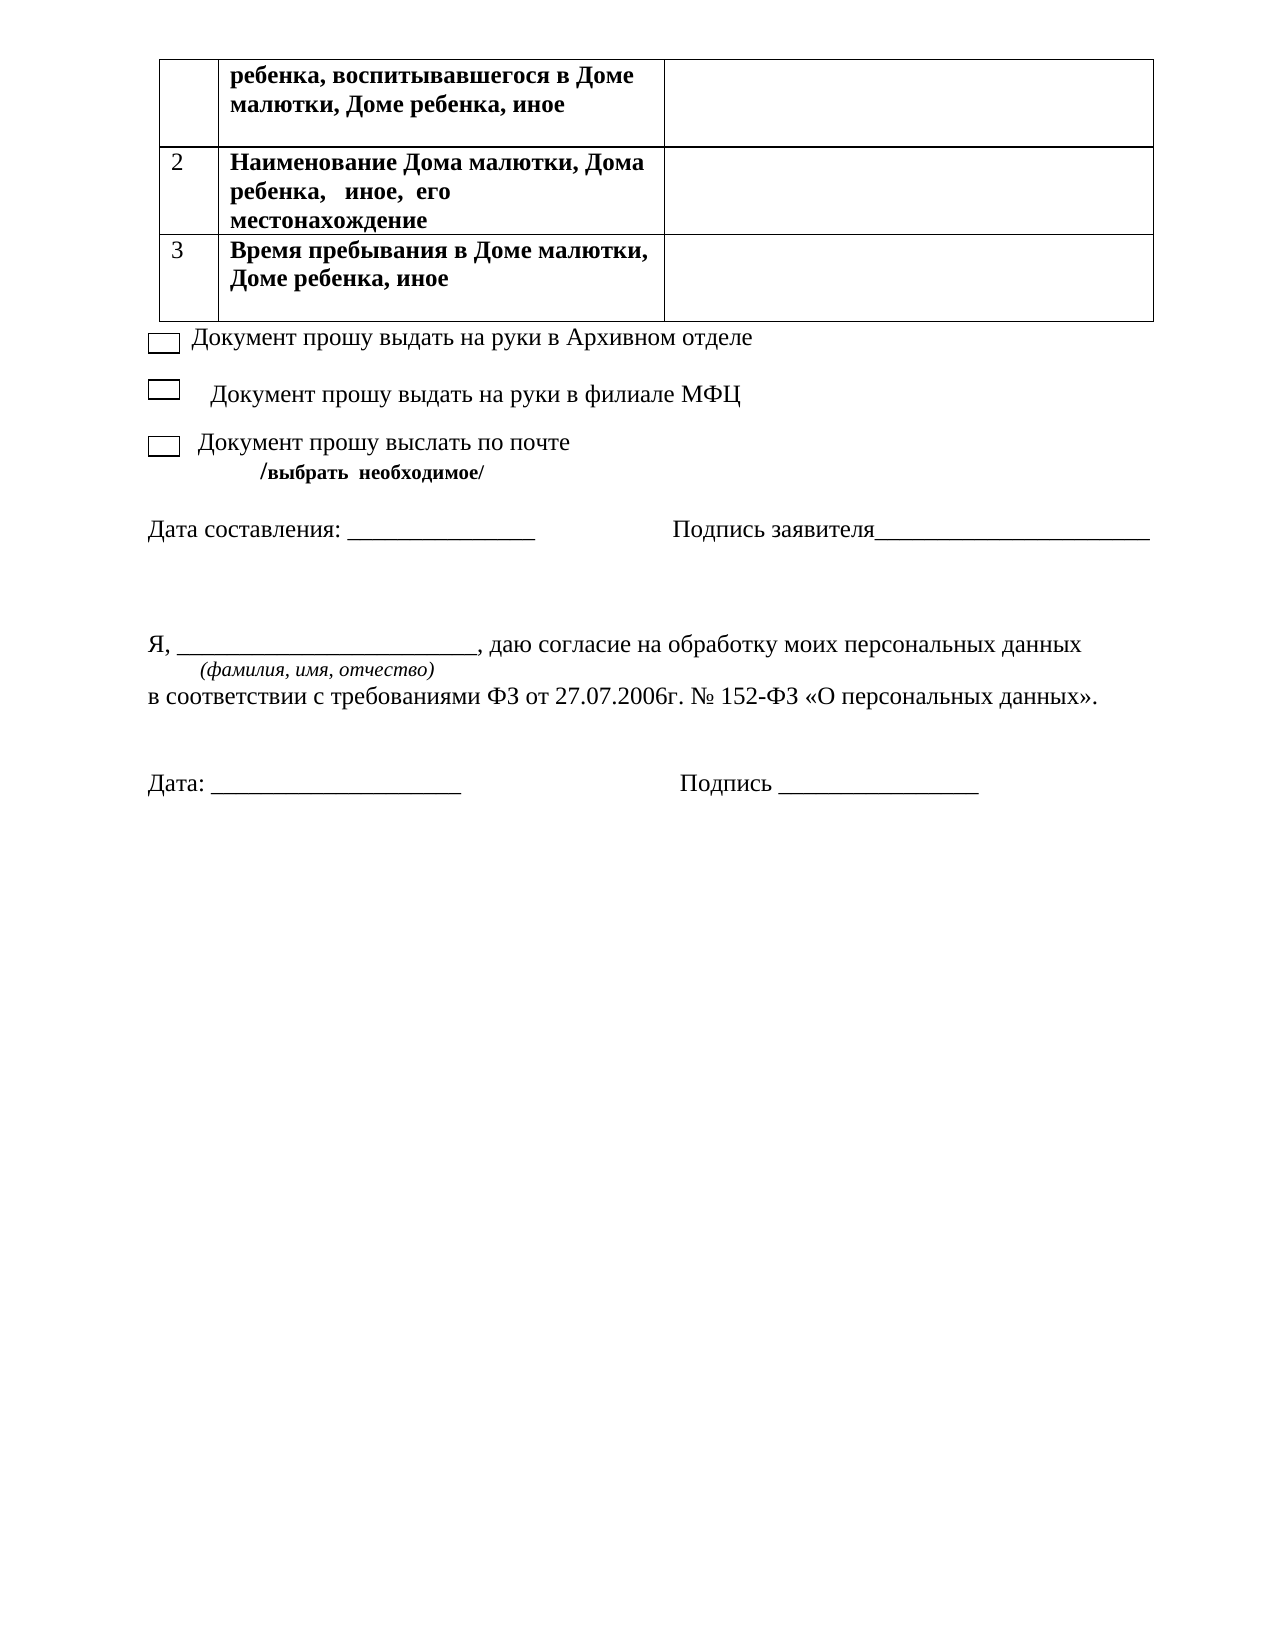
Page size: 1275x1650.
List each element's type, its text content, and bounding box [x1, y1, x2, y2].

text Документ прошу выслать по почте [148, 427, 1167, 456]
text (фамилия, имя, отчество) [148, 657, 1167, 681]
table_cell 2 [160, 148, 218, 234]
table_cell 1 [160, 60, 218, 146]
table_cell [665, 148, 1153, 234]
table_cell [665, 235, 1153, 321]
table_cell Наименование Дома малютки, Дома ребенка, иное, его местонахождение [219, 148, 664, 234]
table_cell 3 [160, 235, 218, 321]
text /выбрать необходимое/ [148, 456, 1167, 485]
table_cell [219, 60, 664, 146]
text в соответствии с требованиями ФЗ от 27.07.2006г. № 152-ФЗ «О персональных данных». [148, 681, 1167, 710]
text Документ прошу выдать на руки в филиале МФЦ [148, 379, 1167, 408]
table_cell Время пребывания в Доме малютки, Доме ребенка, иное [219, 235, 664, 321]
text Дата составления: _______________ Подпись заявителя______________________ [148, 514, 1167, 542]
text Я, ________________________, даю согласие на обработку моих персональных данных [148, 629, 1167, 657]
table_cell [665, 60, 1153, 146]
text Документ прошу выдать на руки в Архивном отделе [148, 322, 1167, 351]
text Дата: ____________________ Подпись ________________ [148, 768, 1167, 796]
